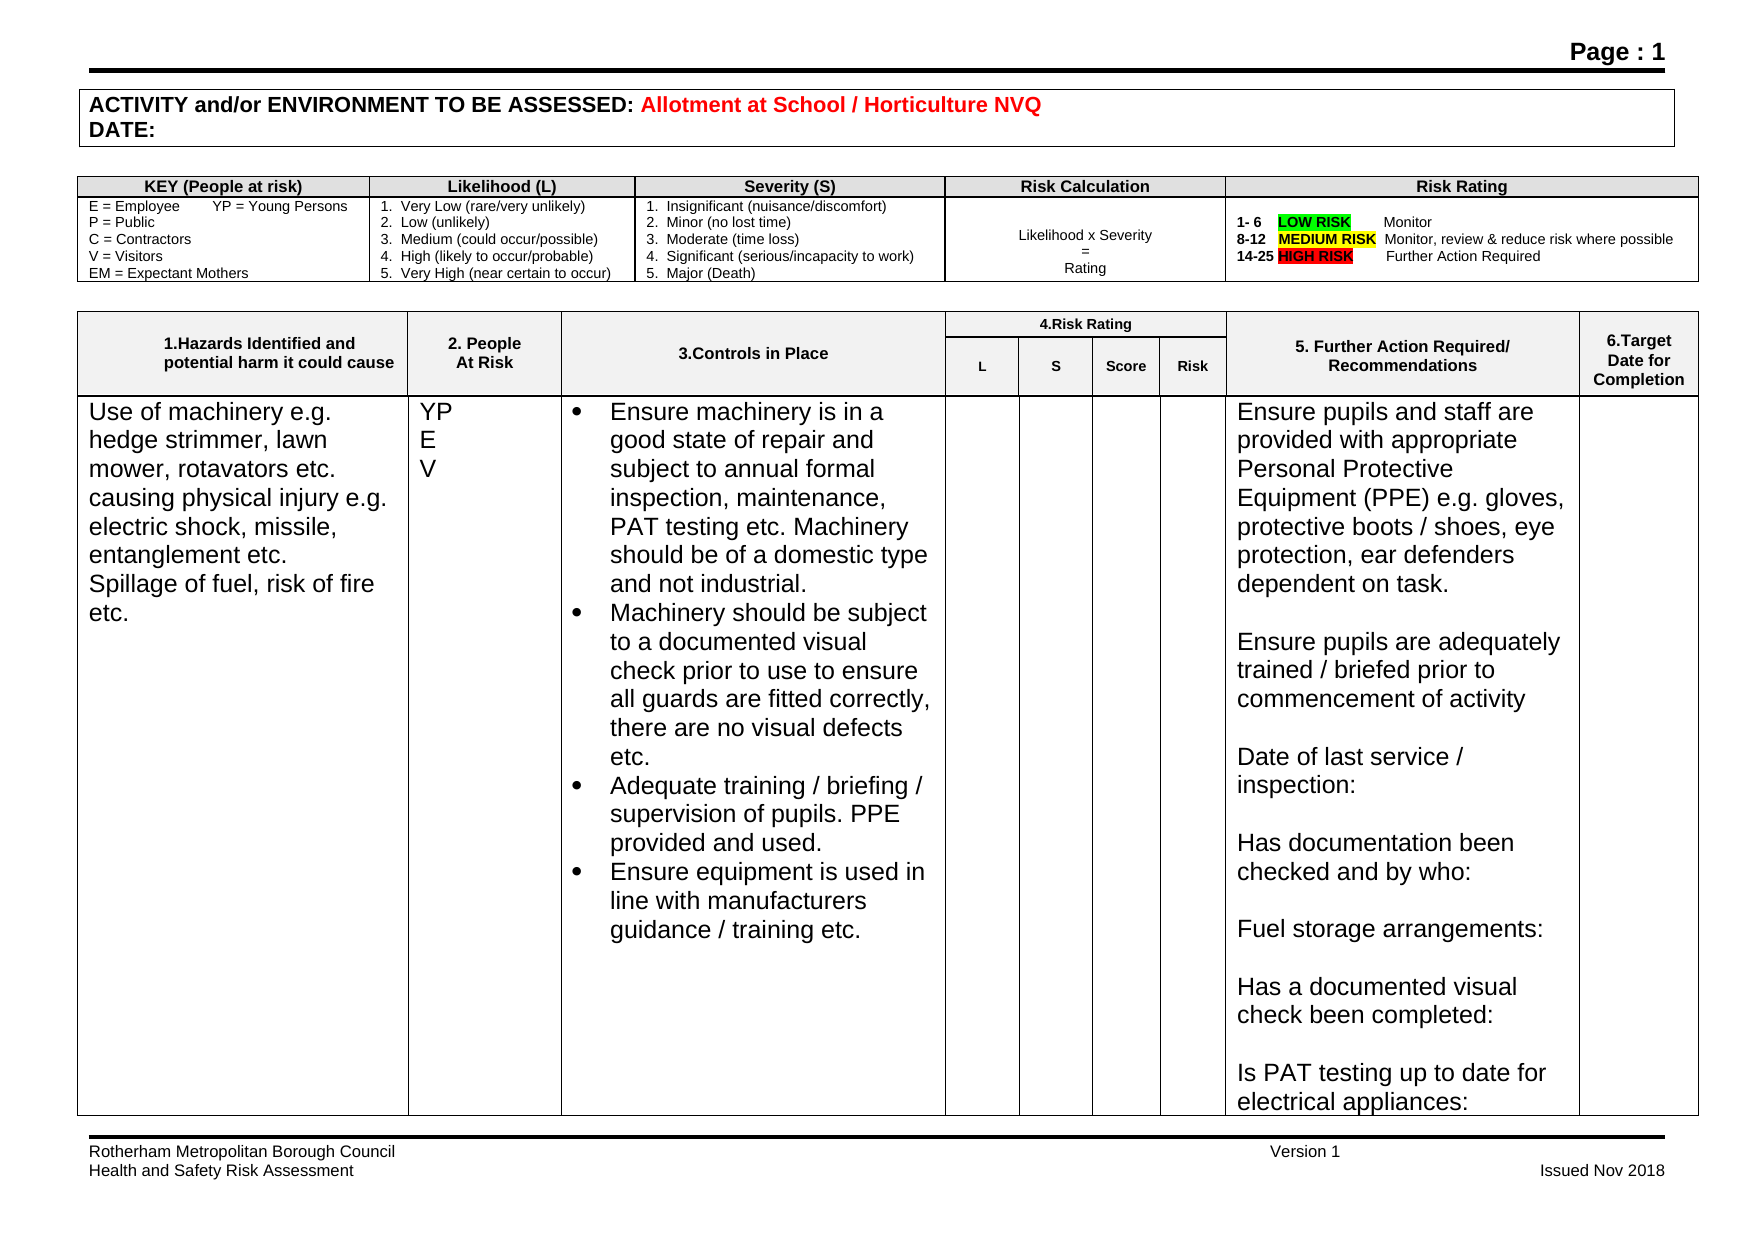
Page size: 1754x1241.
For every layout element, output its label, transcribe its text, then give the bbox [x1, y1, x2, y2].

table_header [1161, 397, 1225, 1115]
table_cell Risk [1160, 338, 1226, 394]
table_header 1.Hazards Identified and potential harm it could cause [78, 312, 407, 394]
table_header [1580, 397, 1698, 1115]
table_header Risk Calculation [946, 177, 1225, 196]
table_cell L [946, 338, 1018, 394]
table_header Likelihood (L) [370, 177, 634, 196]
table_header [1226, 397, 1579, 1115]
table_cell E = Employee YP = Young Persons P = Public C = Contractors V = Visitors EM = Expectant Mothers [78, 198, 369, 281]
table_header 4.Risk Rating [946, 312, 1226, 336]
text ACTIVITY and/or ENVIRONMENT TO BE ASSESSED: Allotment at School / Horticulture NVQ [80, 90, 1674, 114]
table_header KEY (People at risk) [78, 177, 369, 196]
table_header YP E V [409, 397, 561, 1115]
table_cell Score [1093, 338, 1159, 394]
table_header [946, 397, 1019, 1115]
table_header 2. People At Risk [408, 312, 561, 394]
table_header [1020, 397, 1092, 1115]
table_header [78, 397, 408, 1115]
table_cell 1. Very Low (rare/very unlikely) 2. Low (unlikely) 3. Medium (could occur/possible) 4. High (likely to occur/probable) 5. Very High (near certain to occur) [370, 198, 634, 281]
table_cell 1. Insignificant (nuisance/discomfort) 2. Minor (no lost time) 3. Moderate (time loss) 4. Significant (serious/incapacity to work) 5. Major (Death) [636, 198, 944, 281]
table_header [1093, 397, 1160, 1115]
table_cell 1- 6 LOW RISK Monitor MEDIUM RISK Monitor, review & reduce risk where possible 14-25 HIGH RISK Further Action Required [1226, 198, 1698, 281]
table_header 6.Target Date for Completion [1580, 312, 1698, 394]
table_header 5. Further Action Required/ Recommendations [1227, 312, 1579, 394]
table_cell Likelihood x Severity = Rating [946, 198, 1225, 281]
table_header Risk Rating [1226, 177, 1698, 196]
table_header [562, 397, 945, 1115]
table_cell S [1019, 338, 1092, 394]
text DATE: [80, 114, 1674, 146]
table_header Severity (S) [636, 177, 944, 196]
table_header 3.Controls in Place [562, 312, 945, 394]
